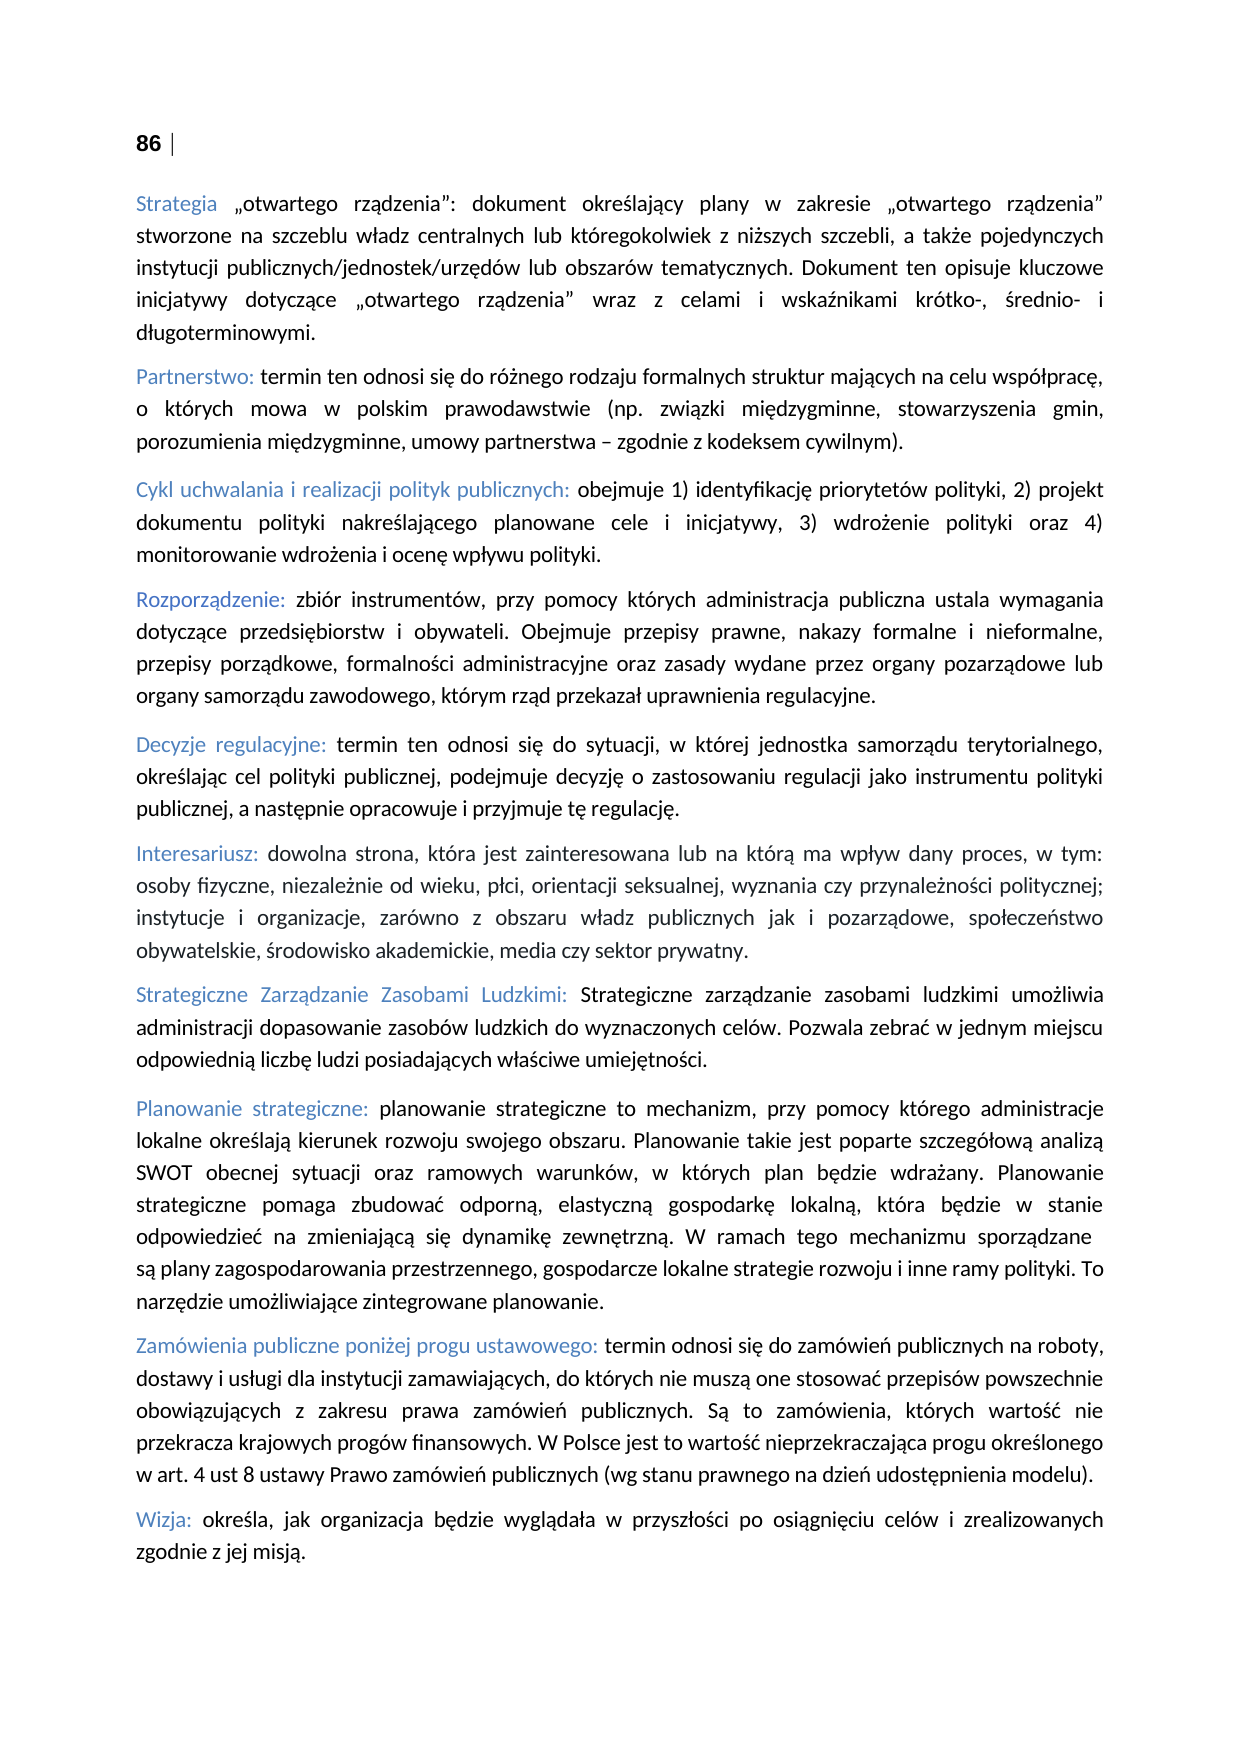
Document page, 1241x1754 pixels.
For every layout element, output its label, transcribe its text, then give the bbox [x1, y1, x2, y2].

text Strategiczne Zarządzanie Zasobami Ludzkimi: Strategiczne zarządzanie zasobami ludzkimi umożliwia administracji dopasowanie zasobów ludzkich do wyznaczonych celów. Pozwala zebrać w jednym miejscu odpowiednią liczbę ludzi posiadających właściwe umiejętności. [136, 980, 1104, 1073]
text Wizja: określa, jak organizacja będzie wyglądała w przyszłości po osiągnięciu celów i zrealizowanych zgodnie z jej misją. [136, 1505, 1104, 1565]
text Rozporządzenie: zbiór instrumentów, przy pomocy których administracja publiczna ustala wymagania dotyczące przedsiębiorstw i obywateli. Obejmuje przepisy prawne, nakazy formalne i nieformalne, przepisy porządkowe, formalności administracyjne oraz zasady wydane przez organy pozarządowe lub organy samorządu zawodowego, którym rząd przekazał uprawnienia regulacyjne. [136, 585, 1104, 709]
text Partnerstwo: termin ten odnosi się do różnego rodzaju formalnych struktur mających na celu współpracę, o których mowa w polskim prawodawstwie (np. związki międzygminne, stowarzyszenia gmin, porozumienia międzygminne, umowy partnerstwa – zgodnie z kodeksem cywilnym). [136, 362, 1104, 455]
text Interesariusz: dowolna strona, która jest zainteresowana lub na którą ma wpływ dany proces, w tym: osoby fizyczne, niezależnie od wieku, płci, orientacji seksualnej, wyznania czy przynależności politycznej; instytucje i organizacje, zarówno z obszaru władz publicznych jak i pozarządowe, społeczeństwo obywatelskie, środowisko akademickie, media czy sektor prywatny. [136, 839, 1104, 964]
text Decyzje regulacyjne: termin ten odnosi się do sytuacji, w której jednostka samorządu terytorialnego, określając cel polityki publicznej, podejmuje decyzję o zastosowaniu regulacji jako instrumentu polityki publicznej, a następnie opracowuje i przyjmuje tę regulację. [136, 730, 1104, 822]
text Zamówienia publiczne poniżej progu ustawowego: termin odnosi się do zamówień publicznych na roboty, dostawy i usługi dla instytucji zamawiających, do których nie muszą one stosować przepisów powszechnie obowiązujących z zakresu prawa zamówień publicznych. Są to zamówienia, których wartość nie przekracza krajowych progów finansowych. W Polsce jest to wartość nieprzekraczająca progu określonego w art. 4 ust 8 ustawy Prawo zamówień publicznych (wg stanu prawnego na dzień udostępnienia modelu). [136, 1331, 1104, 1488]
text Planowanie strategiczne: planowanie strategiczne to mechanizm, przy pomocy którego administracje lokalne określają kierunek rozwoju swojego obszaru. Planowanie takie jest poparte szczegółową analizą SWOT obecnej sytuacji oraz ramowych warunków, w których plan będzie wdrażany. Planowanie strategiczne pomaga zbudować odporną, elastyczną gospodarkę lokalną, która będzie w stanie odpowiedzieć na zmieniającą się dynamikę zewnętrzną. W ramach tego mechanizmu sporządzane są plany zagospodarowania przestrzennego, gospodarcze lokalne strategie rozwoju i inne ramy polityki. To narzędzie umożliwiające zintegrowane planowanie. [136, 1094, 1104, 1315]
text Cykl uchwalania i realizacji polityk publicznych: obejmuje 1) identyfikację priorytetów polityki, 2) projekt dokumentu polityki nakreślającego planowane cele i inicjatywy, 3) wdrożenie polityki oraz 4) monitorowanie wdrożenia i ocenę wpływu polityki. [136, 476, 1104, 568]
text Strategia „otwartego rządzenia”: dokument określający plany w zakresie „otwartego rządzenia” stworzone na szczeblu władz centralnych lub któregokolwiek z niższych szczebli, a także pojedynczych instytucji publicznych/jednostek/urzędów lub obszarów tematycznych. Dokument ten opisuje kluczowe inicjatywy dotyczące „otwartego rządzenia” wraz z celami i wskaźnikami krótko-, średnio- i długoterminowymi. [136, 189, 1104, 346]
